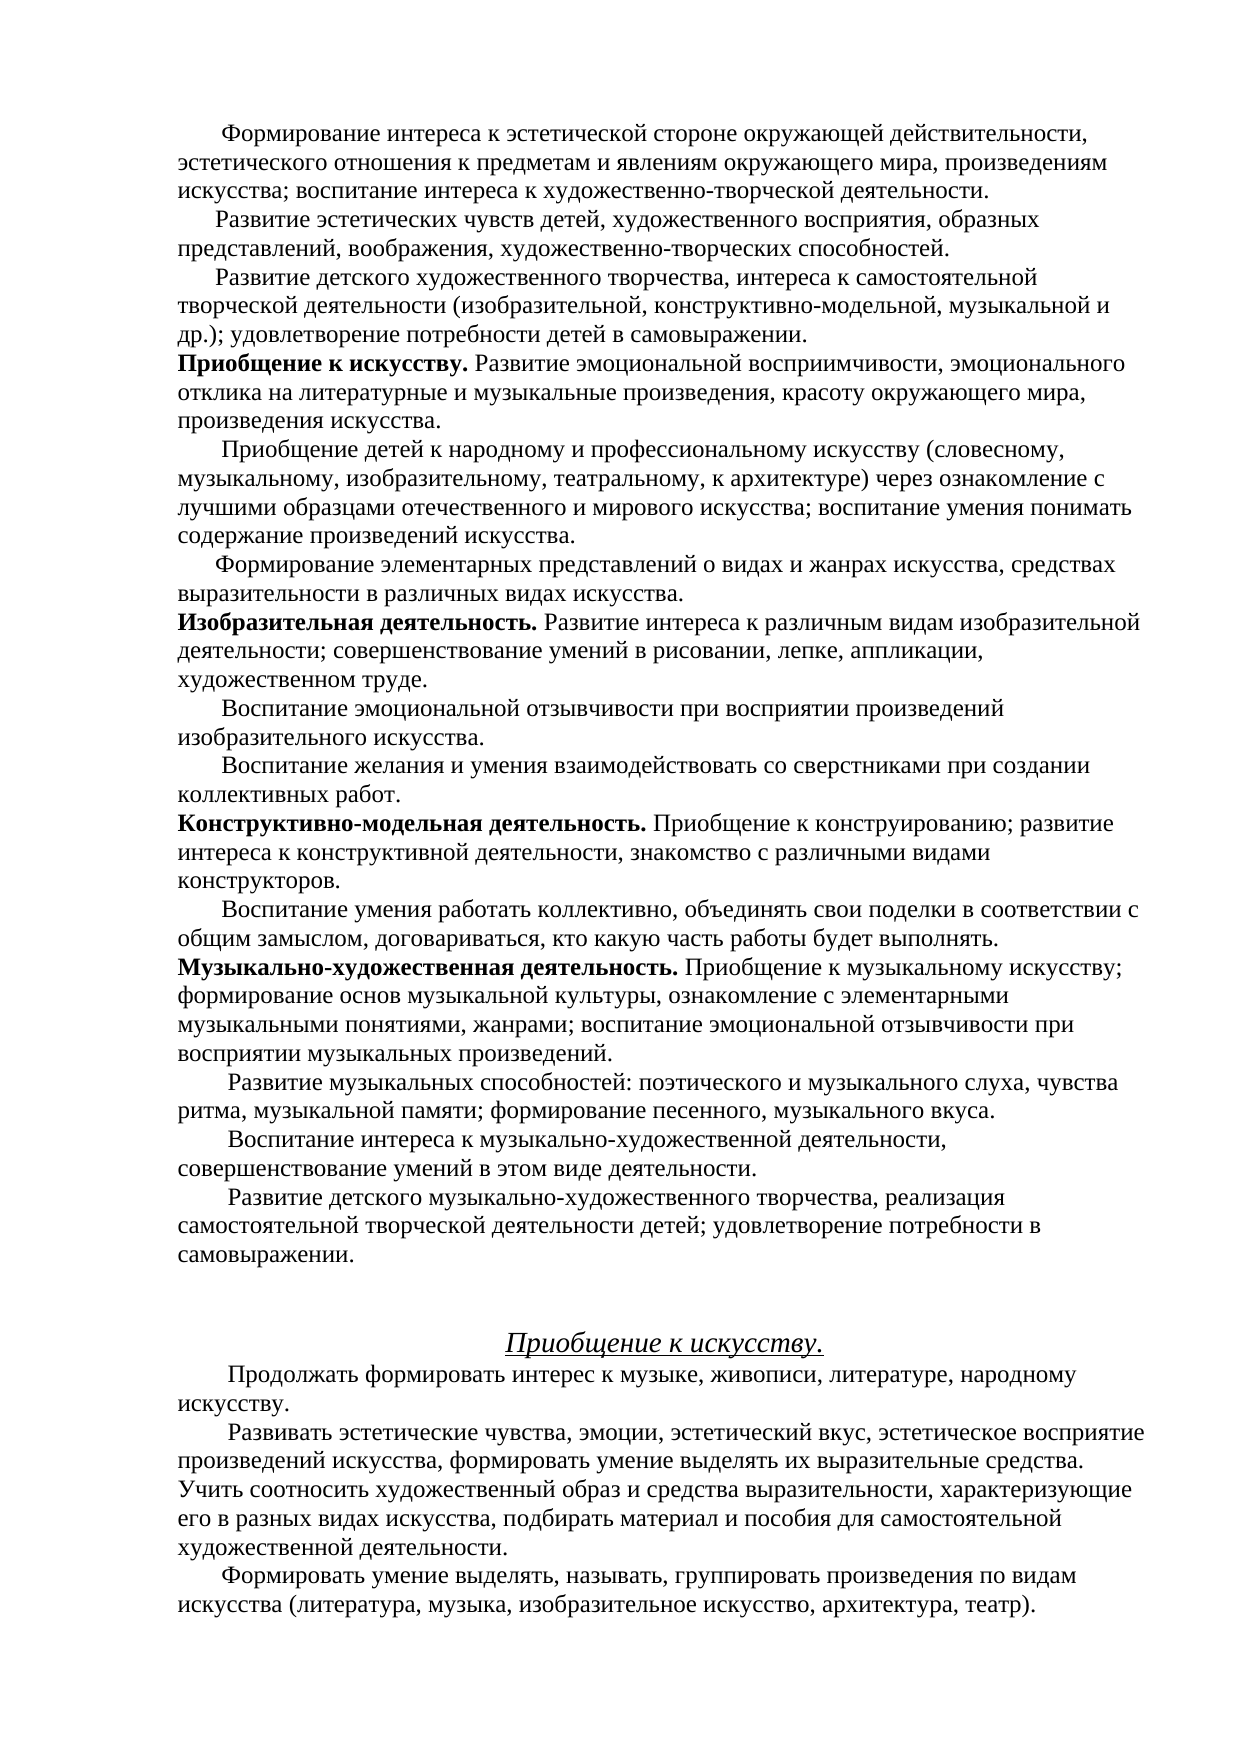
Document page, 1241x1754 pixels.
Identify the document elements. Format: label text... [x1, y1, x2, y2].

text Развитие детского художественного творчества, интереса к самостоятельной творческой деятельности (изобразительной, конструктивно-модельной, музыкальной и др.); удовлетворение потребности детей в самовыражении. [177, 262, 1152, 348]
text Приобщение к искусству. Развитие эмоциональной восприимчивости, эмоционального отклика на литературные и музыкальные произведения, красоту окружающего мира, произведения искусства. [177, 348, 1152, 434]
text Воспитание желания и умения взаимодействовать со сверстниками при создании коллективных работ. [177, 751, 1152, 808]
text Конструктивно-модельная деятельность. Приобщение к конструированию; развитие интереса к конструктивной деятельности, знакомство с различными видами конструкторов. [177, 808, 1152, 894]
text Музыкально-художественная деятельность. Приобщение к музыкальному искусству; формирование основ музыкальной культуры, ознакомление с элементарными музыкальными понятиями, жанрами; воспитание эмоциональной отзывчивости при восприятии музыкальных произведений. [177, 952, 1152, 1067]
text Формировать умение выделять, называть, группировать произведения по видам искусства (литература, музыка, изобразительное искусство, архитектура, театр). [177, 1560, 1152, 1618]
text Развитие детского музыкально-художественного творчества, реализация самостоятельной творческой деятельности детей; удовлетворение потребности в самовыражении. [177, 1182, 1152, 1268]
text Приобщение к искусству. [177, 1326, 1152, 1359]
text Формирование интереса к эстетической стороне окружающей действительности, эстетического отношения к предметам и явлениям окружающего мира, произведениям искусства; воспитание интереса к художественно-творческой деятельности. [177, 118, 1152, 204]
text Воспитание эмоциональной отзывчивости при восприятии произведений изобразительного искусства. [177, 693, 1152, 751]
text Формирование элементарных представлений о видах и жанрах искусства, средствах выразительности в различных видах искусства. [177, 549, 1152, 607]
text Развивать эстетические чувства, эмоции, эстетический вкус, эстетическое восприятие произведений искусства, формировать умение выделять их выразительные средства. Учить соотносить художественный образ и средства выразительности, характеризующие его в разных видах искусства, подбирать материал и пособия для самостоятельной художественной деятельности. [177, 1417, 1152, 1560]
text Развитие музыкальных способностей: поэтического и музыкального слуха, чувства ритма, музыкальной памяти; формирование песенного, музыкального вкуса. [177, 1067, 1152, 1124]
text Продолжать формировать интерес к музыке, живописи, литературе, народному искусству. [177, 1359, 1152, 1417]
text Воспитание умения работать коллективно, объединять свои поделки в соответствии с общим замыслом, договариваться, кто какую часть работы будет выполнять. [177, 894, 1152, 952]
text Изобразительная деятельность. Развитие интереса к различным видам изобразительной деятельности; совершенствование умений в рисовании, лепке, аппликации, художественном труде. [177, 607, 1152, 693]
text Воспитание интереса к музыкально-художественной деятельности, совершенствование умений в этом виде деятельности. [177, 1124, 1152, 1182]
text Развитие эстетических чувств детей, художественного восприятия, образных представлений, воображения, художественно-творческих способностей. [177, 204, 1152, 262]
text Приобщение детей к народному и профессиональному искусству (словесному, музыкальному, изобразительному, театральному, к архитектуре) через ознакомление с лучшими образцами отечественного и мирового искусства; воспитание умения понимать содержание произведений искусства. [177, 434, 1152, 549]
